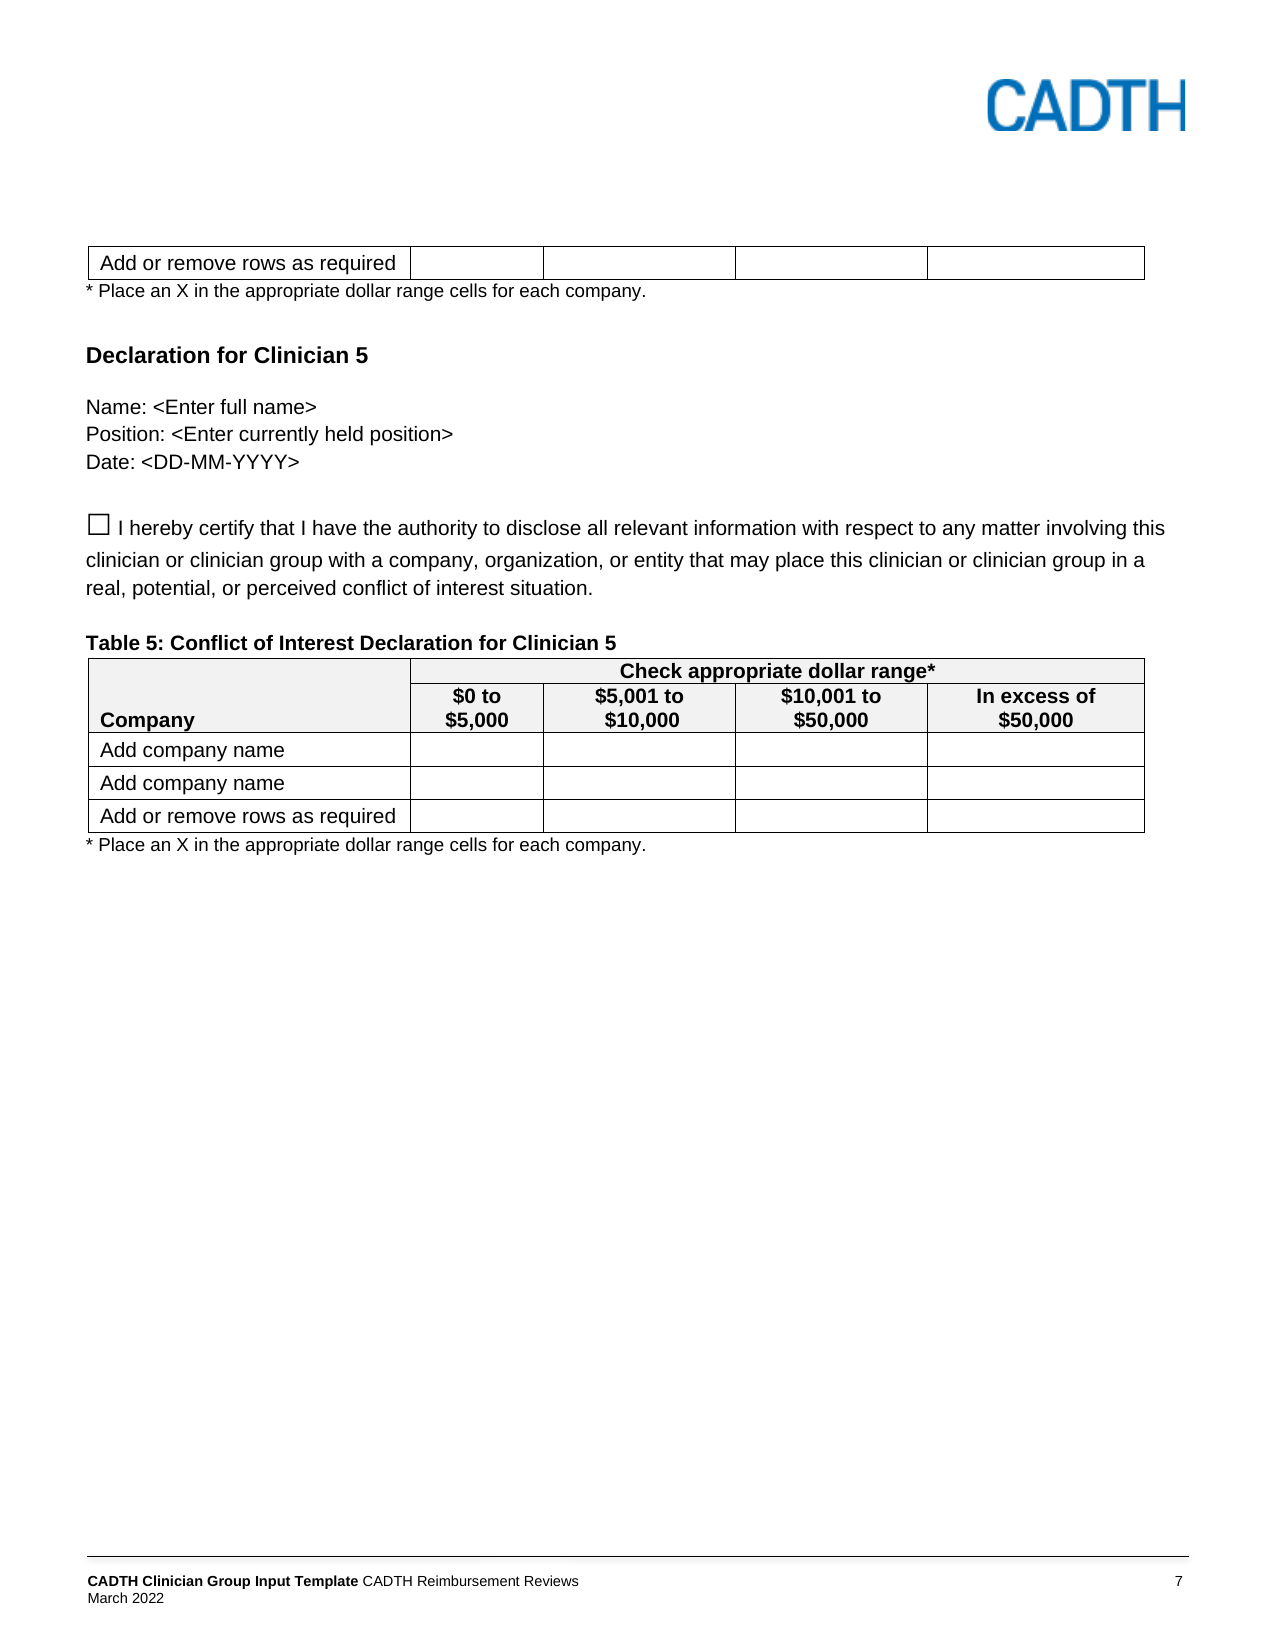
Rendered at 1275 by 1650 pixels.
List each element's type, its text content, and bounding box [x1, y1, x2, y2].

table_cell [411, 800, 543, 832]
text Name: <Enter full name> [86, 395, 1189, 419]
table_cell [928, 247, 1144, 279]
table_cell $0 to $5,000 [411, 684, 543, 732]
text * Place an X in the appropriate dollar range cells for each company. [86, 280, 1189, 302]
table_cell [736, 800, 927, 832]
subtitle Declaration for Clinician 5 [86, 342, 1189, 368]
table_cell $10,001 to $50,000 [736, 684, 927, 732]
table_cell [544, 800, 735, 832]
table_cell [928, 767, 1144, 799]
table_cell [736, 767, 927, 799]
table_cell $5,001 to $10,000 [544, 684, 735, 732]
table_cell [411, 733, 543, 766]
table_header Company [89, 659, 410, 732]
table_cell [544, 247, 735, 279]
table_cell [411, 767, 543, 799]
table_cell [736, 733, 927, 766]
table_cell [736, 247, 927, 279]
table_cell Add company name [89, 767, 410, 799]
table_cell Add or remove rows as required [89, 800, 410, 832]
table_cell [928, 733, 1144, 766]
text * Place an X in the appropriate dollar range cells for each company. [86, 833, 1189, 855]
text I hereby certify that I have the authority to disclose all relevant information with respect to any matter involving this clinician or clinician group with a company, organization, or entity that may place this clinician or clinician group in a real, potential, or perceived conflict of interest situation. [86, 505, 1189, 599]
table_cell [928, 800, 1144, 832]
table_header Check appropriate dollar range* [411, 659, 1144, 683]
table_cell Add or remove rows as required [89, 247, 410, 279]
table_cell [544, 767, 735, 799]
table_cell [411, 247, 543, 279]
text Position: <Enter currently held position> [86, 422, 1189, 446]
table_cell [544, 733, 735, 766]
text Date: <DD-MM-YYYY> [86, 450, 1189, 474]
table_cell Add company name [89, 733, 410, 766]
table_cell In excess of $50,000 [928, 684, 1144, 732]
text Table 5: Conflict of Interest Declaration for Clinician 5 [86, 630, 1189, 654]
